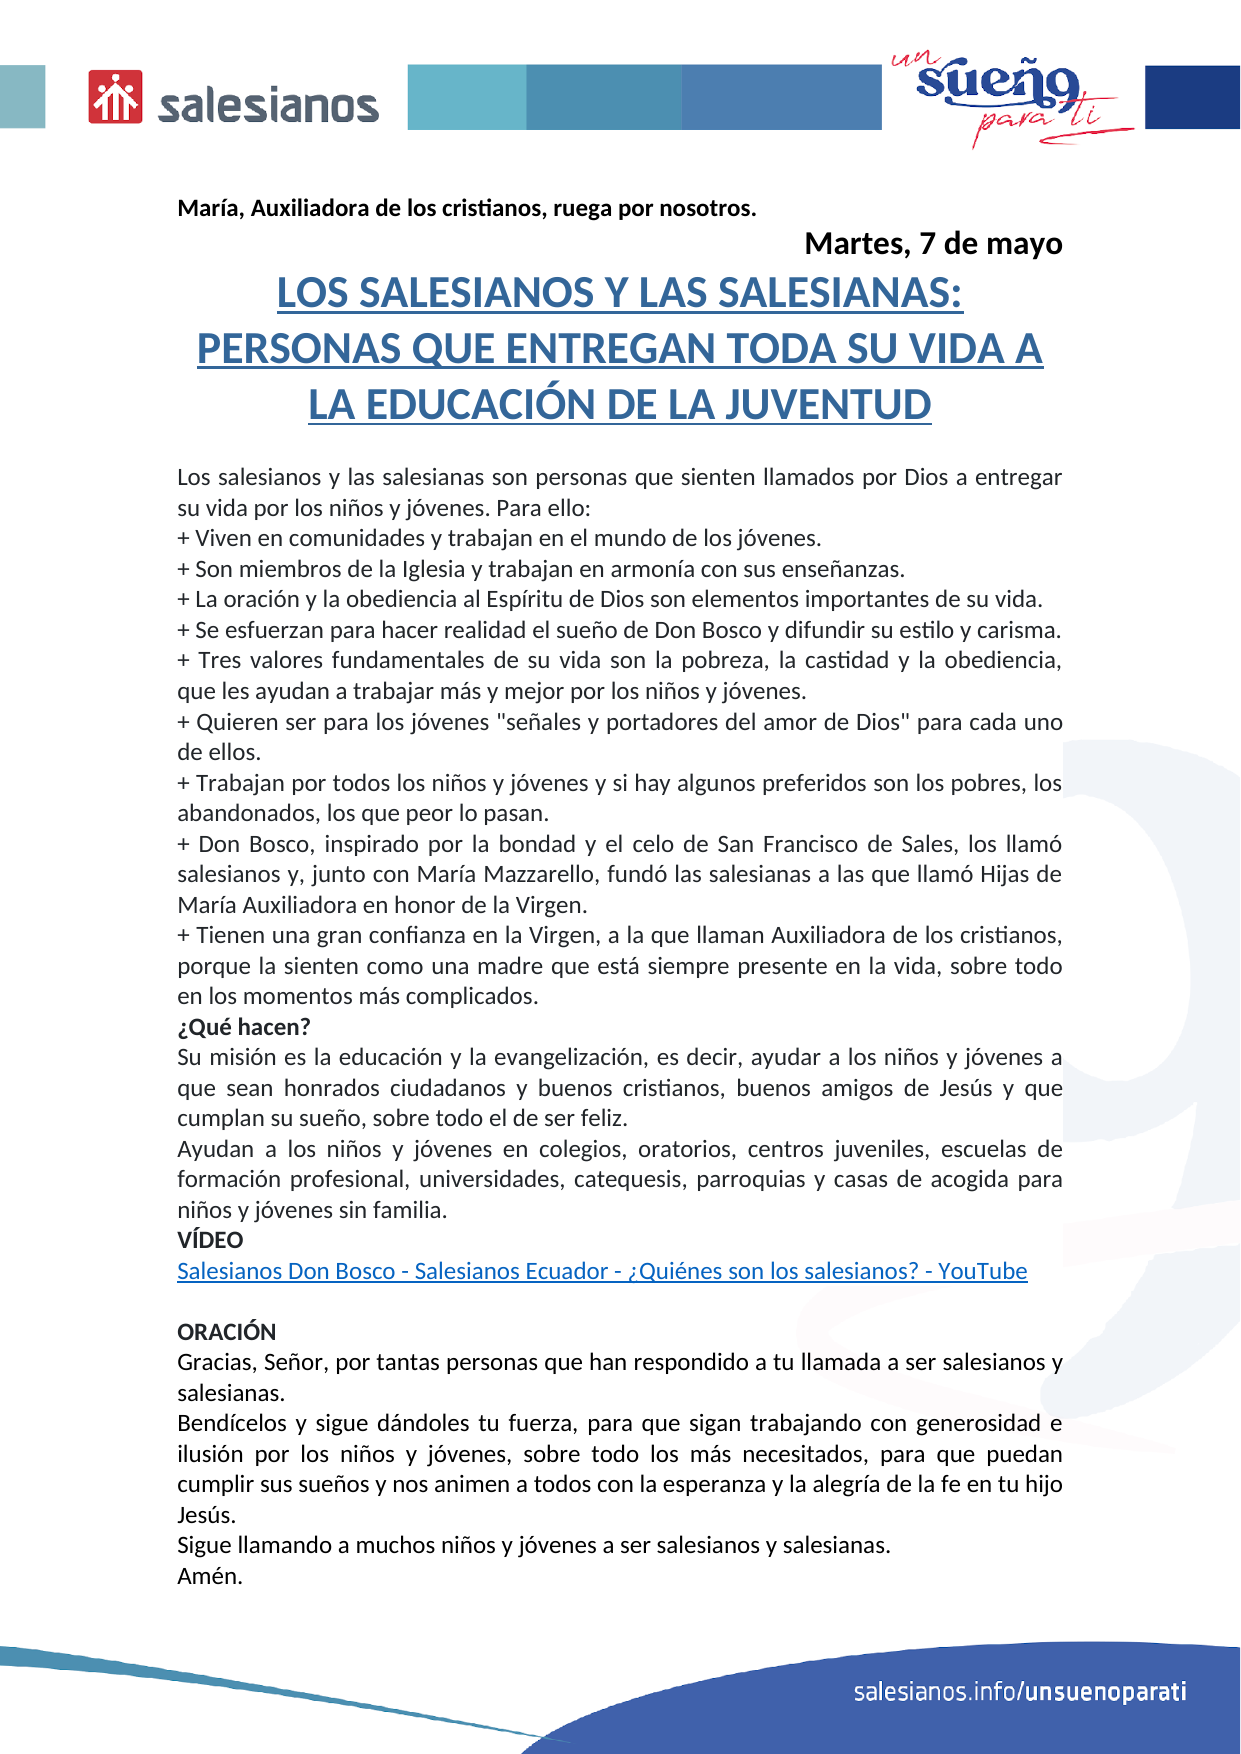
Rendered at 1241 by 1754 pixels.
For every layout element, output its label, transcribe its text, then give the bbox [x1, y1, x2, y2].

text Ayudan a los niños y jóvenes en colegios, oratorios, centros juveniles, escuelas de formación profesional, universidades, catequesis, parroquias y casas de acogida para niños y jóvenes sin familia. [177, 1133, 1063, 1224]
text Amén. [177, 1560, 1063, 1591]
text Martes, 7 de mayo [177, 222, 1063, 263]
text + Tienen una gran confianza en la Virgen, a la que llaman Auxiliadora de los cristianos, porque la sienten como una madre que está siempre presente en la vida, sobre todo en los momentos más complicados. [177, 919, 1063, 1011]
text + Trabajan por todos los niños y jóvenes y si hay algunos preferidos son los pobres, los abandonados, los que peor lo pasan. [177, 767, 1063, 828]
text Los salesianos y las salesianas son personas que sienten llamados por Dios a entregar su vida por los niños y jóvenes. Para ello: [177, 461, 1063, 522]
text + Quieren ser para los jóvenes "señales y portadores del amor de Dios" para cada uno de ellos. [177, 706, 1063, 767]
text + La oración y la obediencia al Espíritu de Dios son elementos importantes de su vida. [177, 583, 1063, 614]
text LOS SALESIANOS Y LAS SALESIANAS: PERSONAS QUE ENTREGAN TODA SU VIDA A LA EDUCACIÓN DE LA JUVENTUD [177, 263, 1063, 431]
text Sigue llamando a muchos niños y jóvenes a ser salesianos y salesianas. [177, 1530, 1063, 1560]
text Bendícelos y sigue dándoles tu fuerza, para que sigan trabajando con generosidad e ilusión por los niños y jóvenes, sobre todo los más necesitados, para que puedan cumplir sus sueños y nos animen a todos con la esperanza y la alegría de la fe en tu hijo Jesús. [177, 1408, 1063, 1530]
text Salesianos Don Bosco - Salesianos Ecuador - ¿Quiénes son los salesianos? - YouTube [177, 1255, 1063, 1286]
text VÍDEO [177, 1224, 1063, 1255]
picture [0, 0, 1241, 1754]
text Su misión es la educación y la evangelización, es decir, ayudar a los niños y jóvenes a que sean honrados ciudadanos y buenos cristianos, buenos amigos de Jesús y que cumplan su sueño, sobre todo el de ser feliz. [177, 1041, 1063, 1133]
text Gracias, Señor, por tantas personas que han respondido a tu llamada a ser salesianos y salesianas. [177, 1347, 1063, 1408]
text + Viven en comunidades y trabajan en el mundo de los jóvenes. [177, 522, 1063, 553]
text + Don Bosco, inspirado por la bondad y el celo de San Francisco de Sales, los llamó salesianos y, junto con María Mazzarello, fundó las salesianas a las que llamó Hijas de María Auxiliadora en honor de la Virgen. [177, 828, 1063, 919]
text ¿Qué hacen? [177, 1011, 1063, 1041]
text ORACIÓN [177, 1316, 1063, 1347]
text + Tres valores fundamentales de su vida son la pobreza, la castidad y la obediencia, que les ayudan a trabajar más y mejor por los niños y jóvenes. [177, 644, 1063, 706]
text María, Auxiliadora de los cristianos, ruega por nosotros. [177, 192, 1063, 222]
text + Son miembros de la Iglesia y trabajan en armonía con sus enseñanzas. [177, 553, 1063, 583]
text + Se esfuerzan para hacer realidad el sueño de Don Bosco y difundir su estilo y carisma. [177, 614, 1063, 644]
